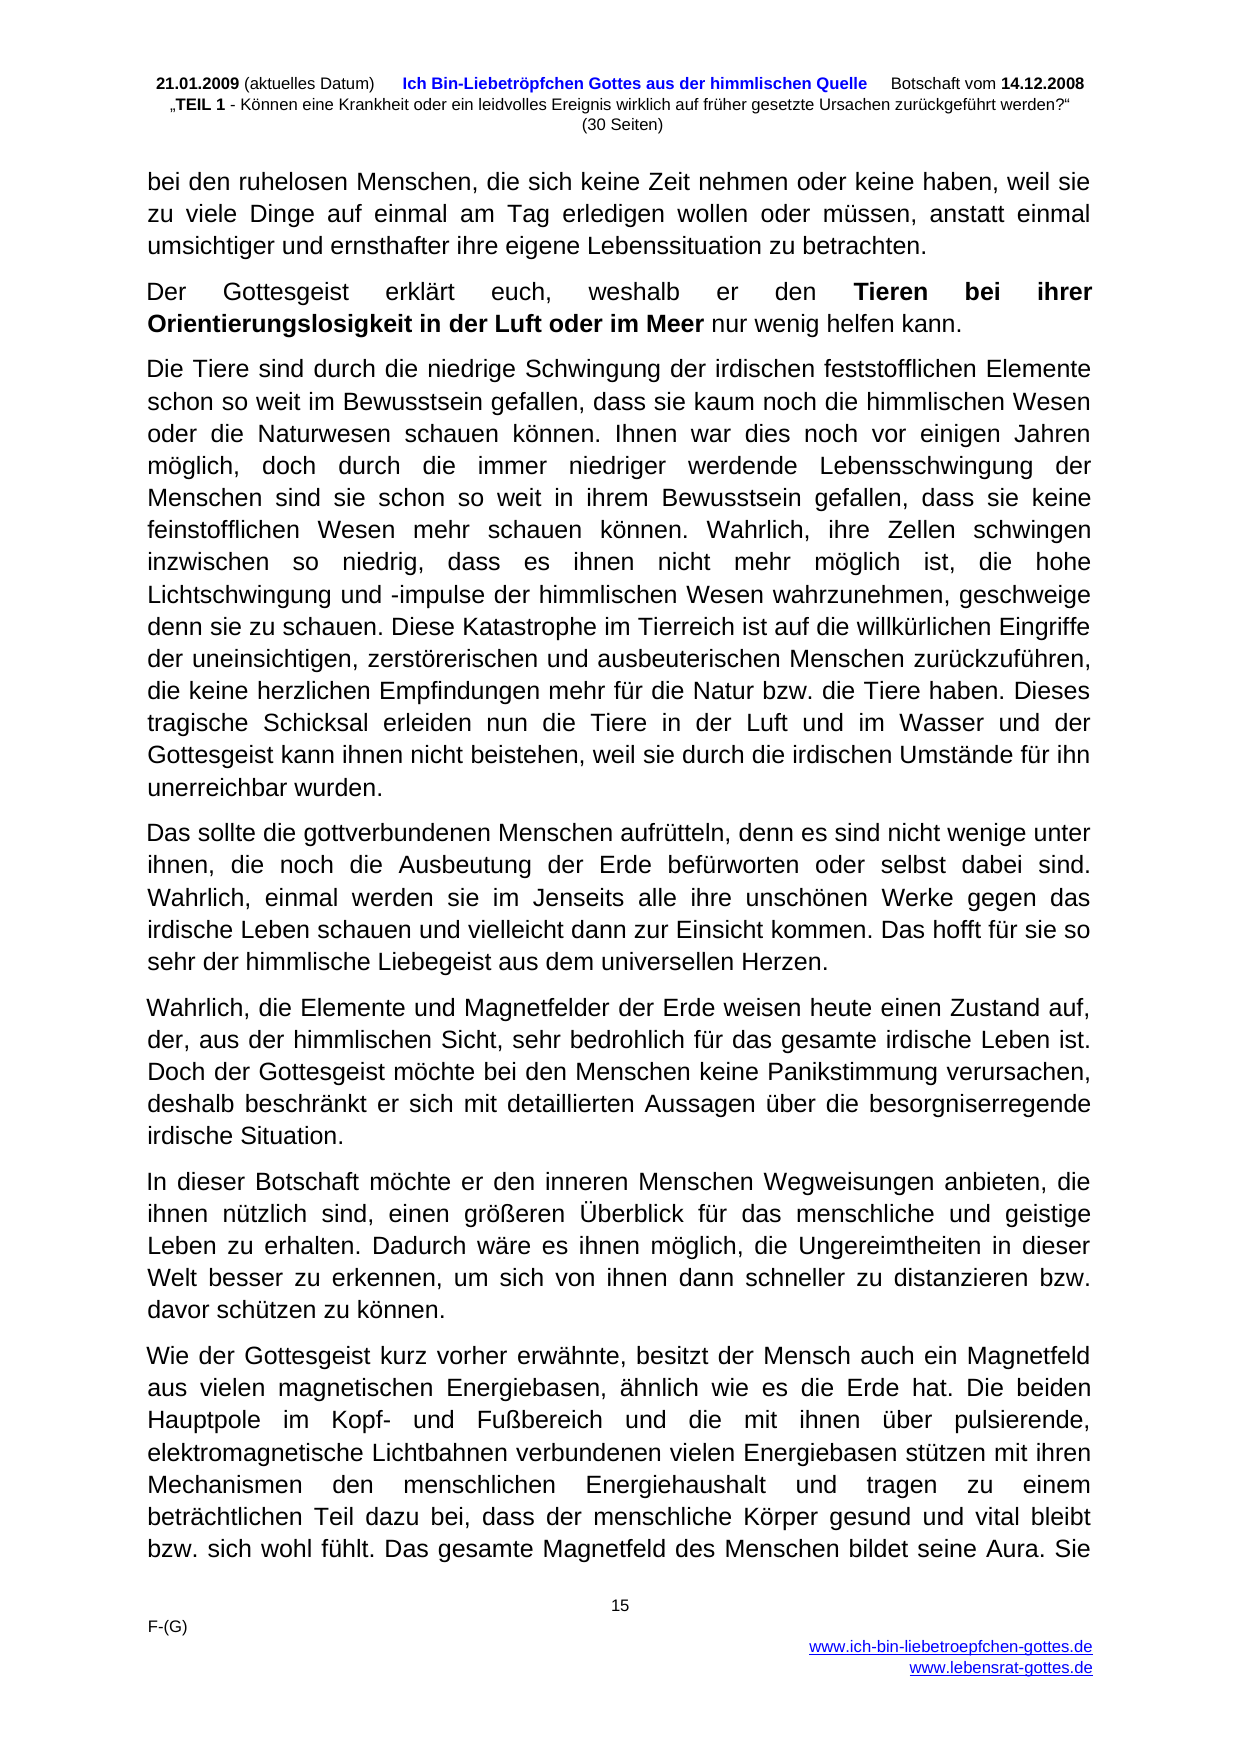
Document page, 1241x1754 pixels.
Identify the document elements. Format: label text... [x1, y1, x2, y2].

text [146, 1341, 1093, 1563]
text Die Tiere sind durch die niedrige Schwingung der irdischen feststofflichen Elemente schon so weit im Bewusstsein gefallen, dass sie kaum noch die himmlischen Wesen oder die Naturwesen schauen können. Ihnen war dies noch vor einigen Jahren möglich, doch durch die immer niedriger werdende Lebensschwingung der Menschen sind sie schon so weit in ihrem Bewusstsein gefallen, dass sie keine feinstofflichen Wesen mehr schauen können. Wahrlich, ihre Zellen schwingen inzwischen so niedrig, dass es ihnen nicht mehr möglich ist, die hohe Lichtschwingung und -impulse der himmlischen Wesen wahrzunehmen, geschweige denn sie zu schauen. Diese Katastrophe im Tierreich ist auf die willkürlichen Eingriffe der uneinsichtigen, zerstörerischen und ausbeuterischen Menschen zurückzuführen, die keine herzlichen Empfindungen mehr für die Natur bzw. die Tiere haben. Dieses tragische Schicksal erleiden nun die Tiere in der Luft und im Wasser und der Gottesgeist kann ihnen nicht beistehen, weil sie durch die irdischen Umstände für ihn unerreichbar wurden. [146, 354, 1093, 801]
text Wahrlich, die Elemente und Magnetfelder der Erde weisen heute einen Zustand auf, der, aus der himmlischen Sicht, sehr bedrohlich für das gesamte irdische Leben ist. Doch der Gottesgeist möchte bei den Menschen keine Panikstimmung verursachen, deshalb beschränkt er sich mit detaillierten Aussagen über die besorgniserregende irdische Situation. [146, 992, 1093, 1150]
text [146, 167, 1093, 260]
text In dieser Botschaft möchte er den inneren Menschen Wegweisungen anbieten, die ihnen nützlich sind, einen größeren Überblick für das menschliche und geistige Leben zu erhalten. Dadurch wäre es ihnen möglich, die Ungereimtheiten in dieser Welt besser zu erkennen, um sich von ihnen dann schneller zu distanzieren bzw. davor schützen zu können. [146, 1167, 1093, 1324]
text Das sollte die gottverbundenen Menschen aufrütteln, denn es sind nicht wenige unter ihnen, die noch die Ausbeutung der Erde befürworten oder selbst dabei sind. Wahrlich, einmal werden sie im Jenseits alle ihre unschönen Werke gegen das irdische Leben schauen und vielleicht dann zur Einsicht kommen. Das hofft für sie so sehr der himmlische Liebegeist aus dem universellen Herzen. [146, 818, 1093, 976]
text Der Gottesgeist erklärt euch, weshalb er den Tieren bei ihrer Orientierungslosigkeit in der Luft oder im Meer nur wenig helfen kann. [146, 277, 1093, 337]
